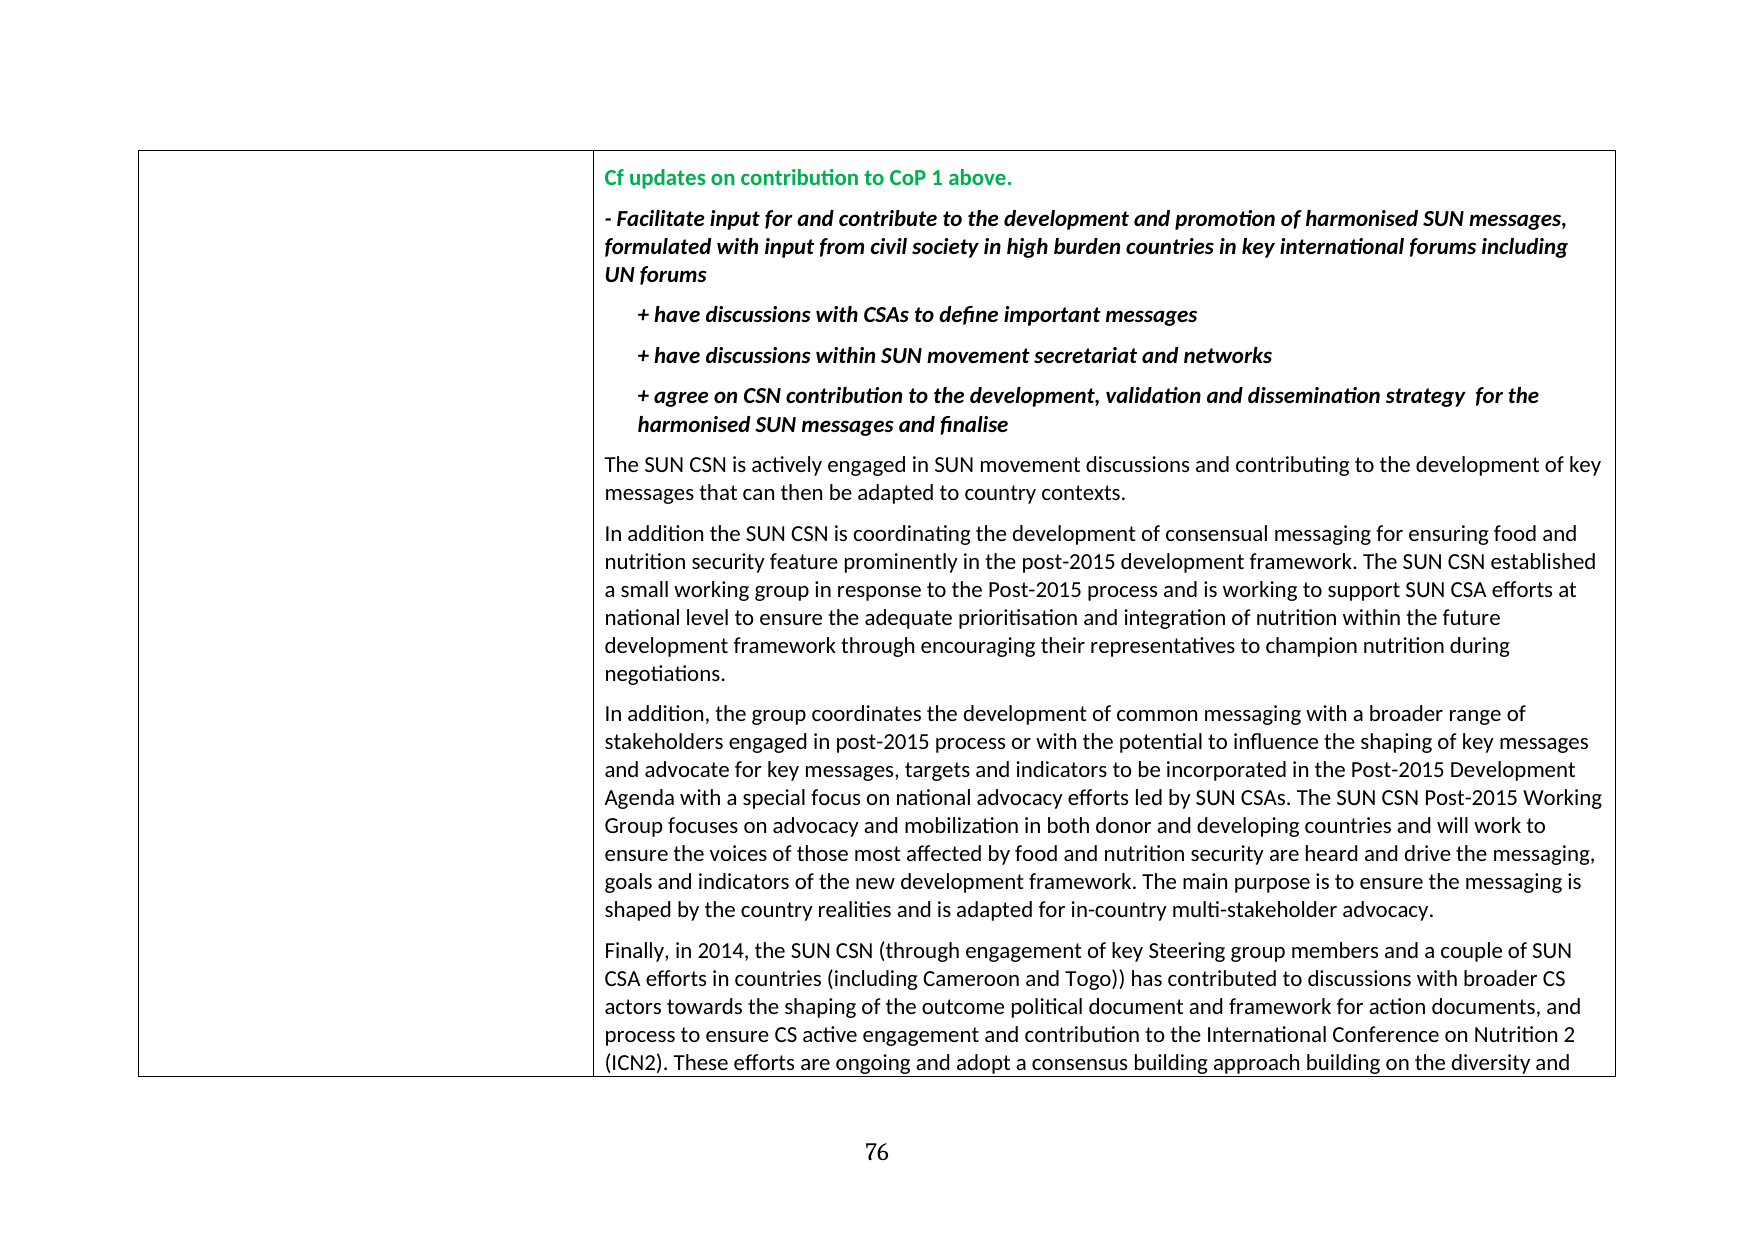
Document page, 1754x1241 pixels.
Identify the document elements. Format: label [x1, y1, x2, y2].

table_cell [139, 151, 593, 1076]
table_cell [594, 151, 1615, 1076]
